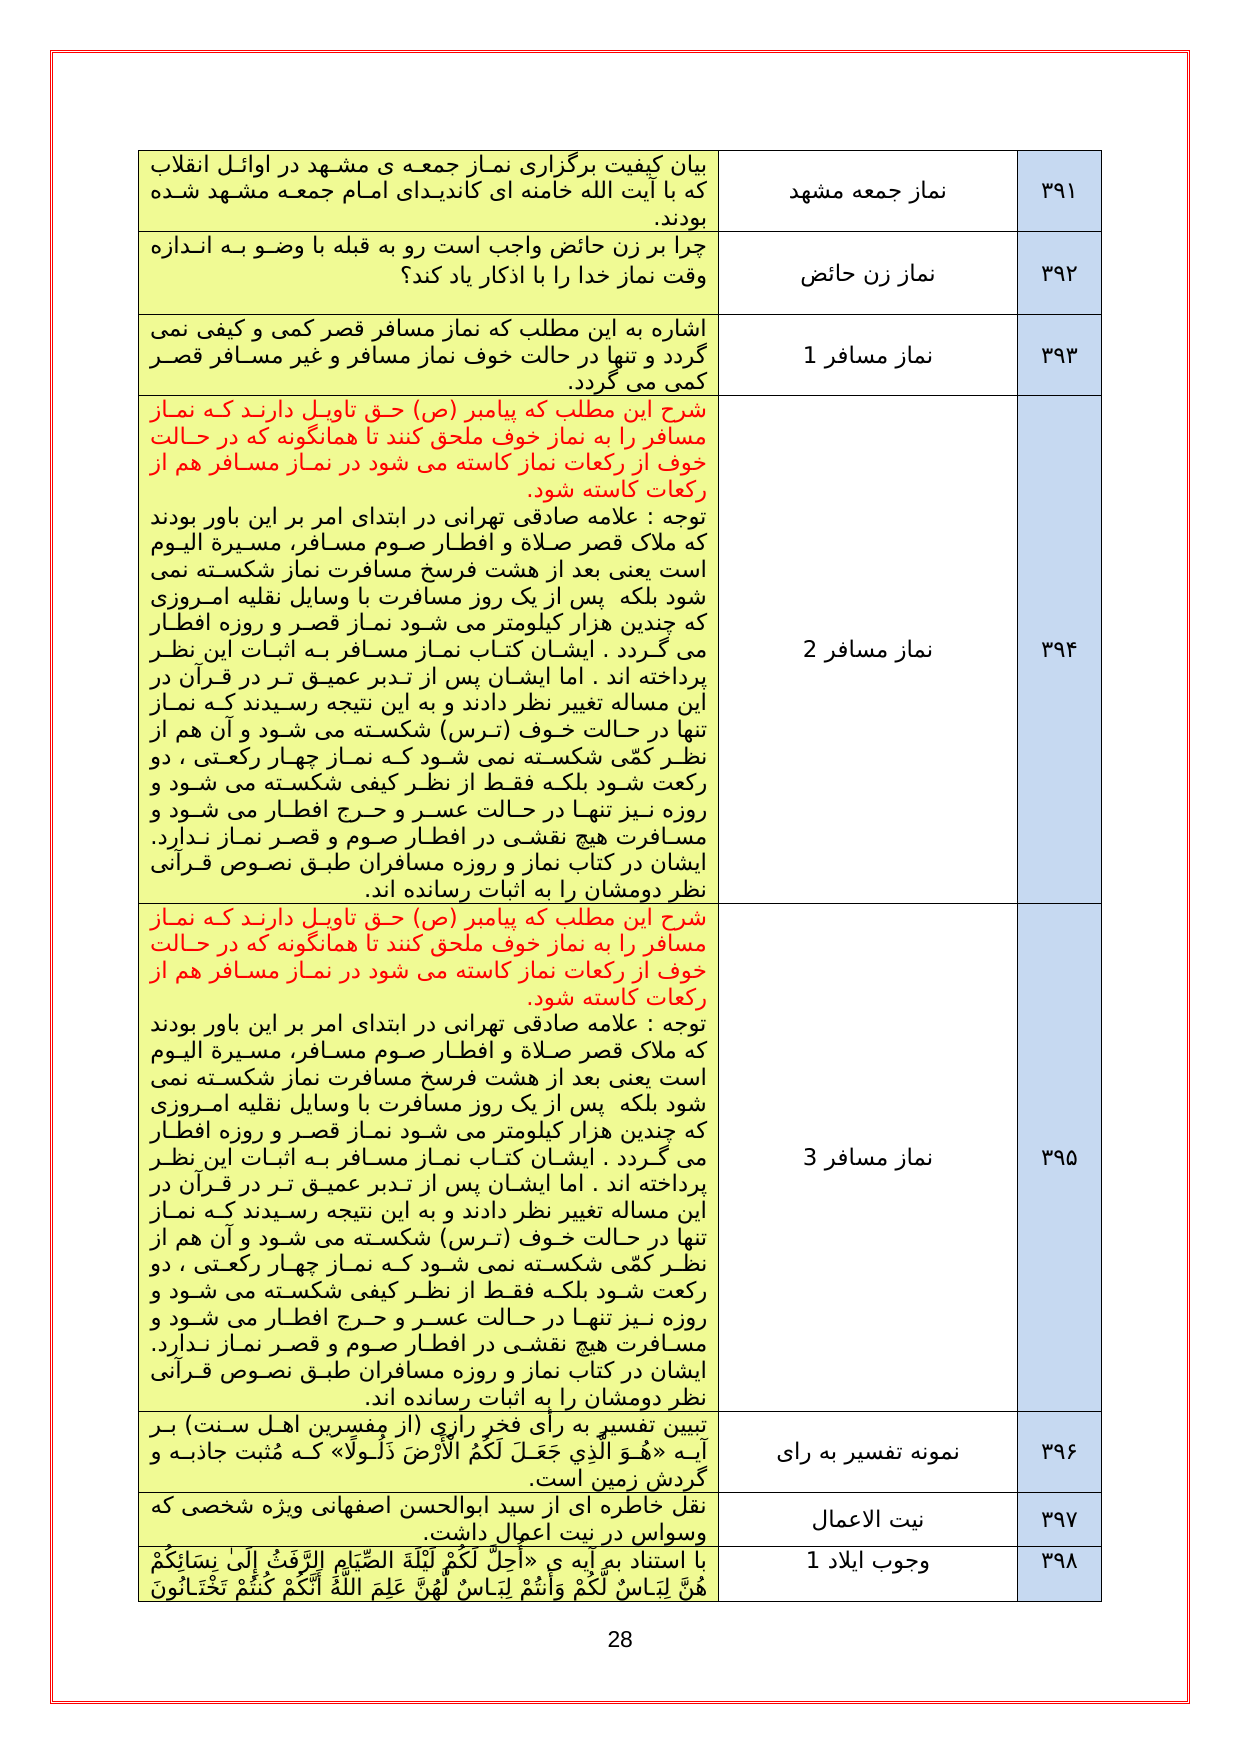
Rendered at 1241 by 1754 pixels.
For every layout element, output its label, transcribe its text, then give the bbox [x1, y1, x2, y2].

table_cell ۳۹۷ [1018, 1493, 1101, 1546]
table_cell تبیین تفسیر به رأی فخر رازی (از مفسرین اهل سنت) بر آیه «هُوَ الَّذِي جَعَلَ لَكُمُ الْأَرْضَ ذَلُولًا» که مُثبت جاذبه و گردش زمین است. [139, 1412, 718, 1492]
table_cell ۳۹۶ [1018, 1412, 1101, 1492]
table_cell نماز مسافر 1 [719, 315, 1017, 395]
table_cell نماز زن حائض [719, 232, 1017, 314]
table_cell چرا بر زن حائض واجب است رو به قبله با وضو به اندازه وقت نماز خدا را با اذکار یاد کند؟ [139, 232, 718, 314]
table_cell نماز مسافر 3 [719, 904, 1017, 1411]
table_cell نماز مسافر 2 [719, 396, 1017, 903]
table_cell بیان کیفیت برگزاری نماز جمعه ی مشهد در اوائل انقلاب که با آیت الله خامنه ای کاندیدای امام جمعه مشهد شده بودند. [139, 151, 718, 231]
table_cell ۳۹۸ [1018, 1547, 1101, 1601]
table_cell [139, 1547, 718, 1601]
table_cell ۳۹۴ [1018, 396, 1101, 903]
table_cell وجوب ایلاد 1 [719, 1547, 1017, 1601]
table_cell ۳۹۲ [1018, 232, 1101, 314]
table_cell ۳۹۵ [1018, 904, 1101, 1411]
table_cell ۳۹۱ [1018, 151, 1101, 231]
table_cell نماز جمعه مشهد [719, 151, 1017, 231]
table_cell نیت الاعمال [719, 1493, 1017, 1546]
table_cell ۳۹۳ [1018, 315, 1101, 395]
table_cell نقل خاطره ای از سید ابوالحسن اصفهانی ویژه شخصی که وسواس در نیت اعمال داشت. [139, 1493, 718, 1546]
table_cell شرح این مطلب که پیامبر (ص) حق تاویل دارند که نماز مسافر را به نماز خوف ملحق کنند تا همانگونه که در حالت خوف از رکعات نماز کاسته می شود در نماز مسافر هم از رکعات کاسته شود. توجه : علامه صادقی تهرانی در ابتدای امر بر این باور بودند که ملاک قصر صلاة و افطار صوم مسافر، مسیرة الیوم است یعنی بعد از هشت فرسخ مسافرت نماز شکسته نمی شود بلکه پس از یک روز مسافرت با وسایل نقلیه امروزی که چندین هزار کیلومتر می شود نماز قصر و روزه افطار می گردد . ایشان کتاب نماز مسافر به اثبات این نظر پرداخته اند . اما ایشان پس از تدبر عمیق تر در قرآن در این مساله تغییر نظر دادند و به این نتیجه رسیدند که نماز تنها در حالت خوف (ترس) شکسته می شود و آن هم از نظر کمّی شکسته نمی شود که نماز چهار رکعتی ، دو رکعت شود بلکه فقط از نظر کیفی شکسته می شود و روزه نیز تنها در حالت عسر و حرج افطار می شود و مسافرت هیچ نقشی در افطار صوم و قصر نماز ندارد. ایشان در کتاب نماز و روزه مسافران طبق نصوص قرآنی نظر دومشان را به اثبات رسانده اند. [139, 396, 718, 903]
table_cell اشاره به این مطلب که نماز مسافر قصر کمی و کیفی نمی گردد و تنها در حالت خوف نماز مسافر و غیر مسافر قصر کمی می گردد. [139, 315, 718, 395]
table_cell شرح این مطلب که پیامبر (ص) حق تاویل دارند که نماز مسافر را به نماز خوف ملحق کنند تا همانگونه که در حالت خوف از رکعات نماز کاسته می شود در نماز مسافر هم از رکعات کاسته شود. توجه : علامه صادقی تهرانی در ابتدای امر بر این باور بودند که ملاک قصر صلاة و افطار صوم مسافر، مسیرة الیوم است یعنی بعد از هشت فرسخ مسافرت نماز شکسته نمی شود بلکه پس از یک روز مسافرت با وسایل نقلیه امروزی که چندین هزار کیلومتر می شود نماز قصر و روزه افطار می گردد . ایشان کتاب نماز مسافر به اثبات این نظر پرداخته اند . اما ایشان پس از تدبر عمیق تر در قرآن در این مساله تغییر نظر دادند و به این نتیجه رسیدند که نماز تنها در حالت خوف (ترس) شکسته می شود و آن هم از نظر کمّی شکسته نمی شود که نماز چهار رکعتی ، دو رکعت شود بلکه فقط از نظر کیفی شکسته می شود و روزه نیز تنها در حالت عسر و حرج افطار می شود و مسافرت هیچ نقشی در افطار صوم و قصر نماز ندارد. ایشان در کتاب نماز و روزه مسافران طبق نصوص قرآنی نظر دومشان را به اثبات رسانده اند. [139, 904, 718, 1411]
table_cell نمونه تفسیر به رای [719, 1412, 1017, 1492]
